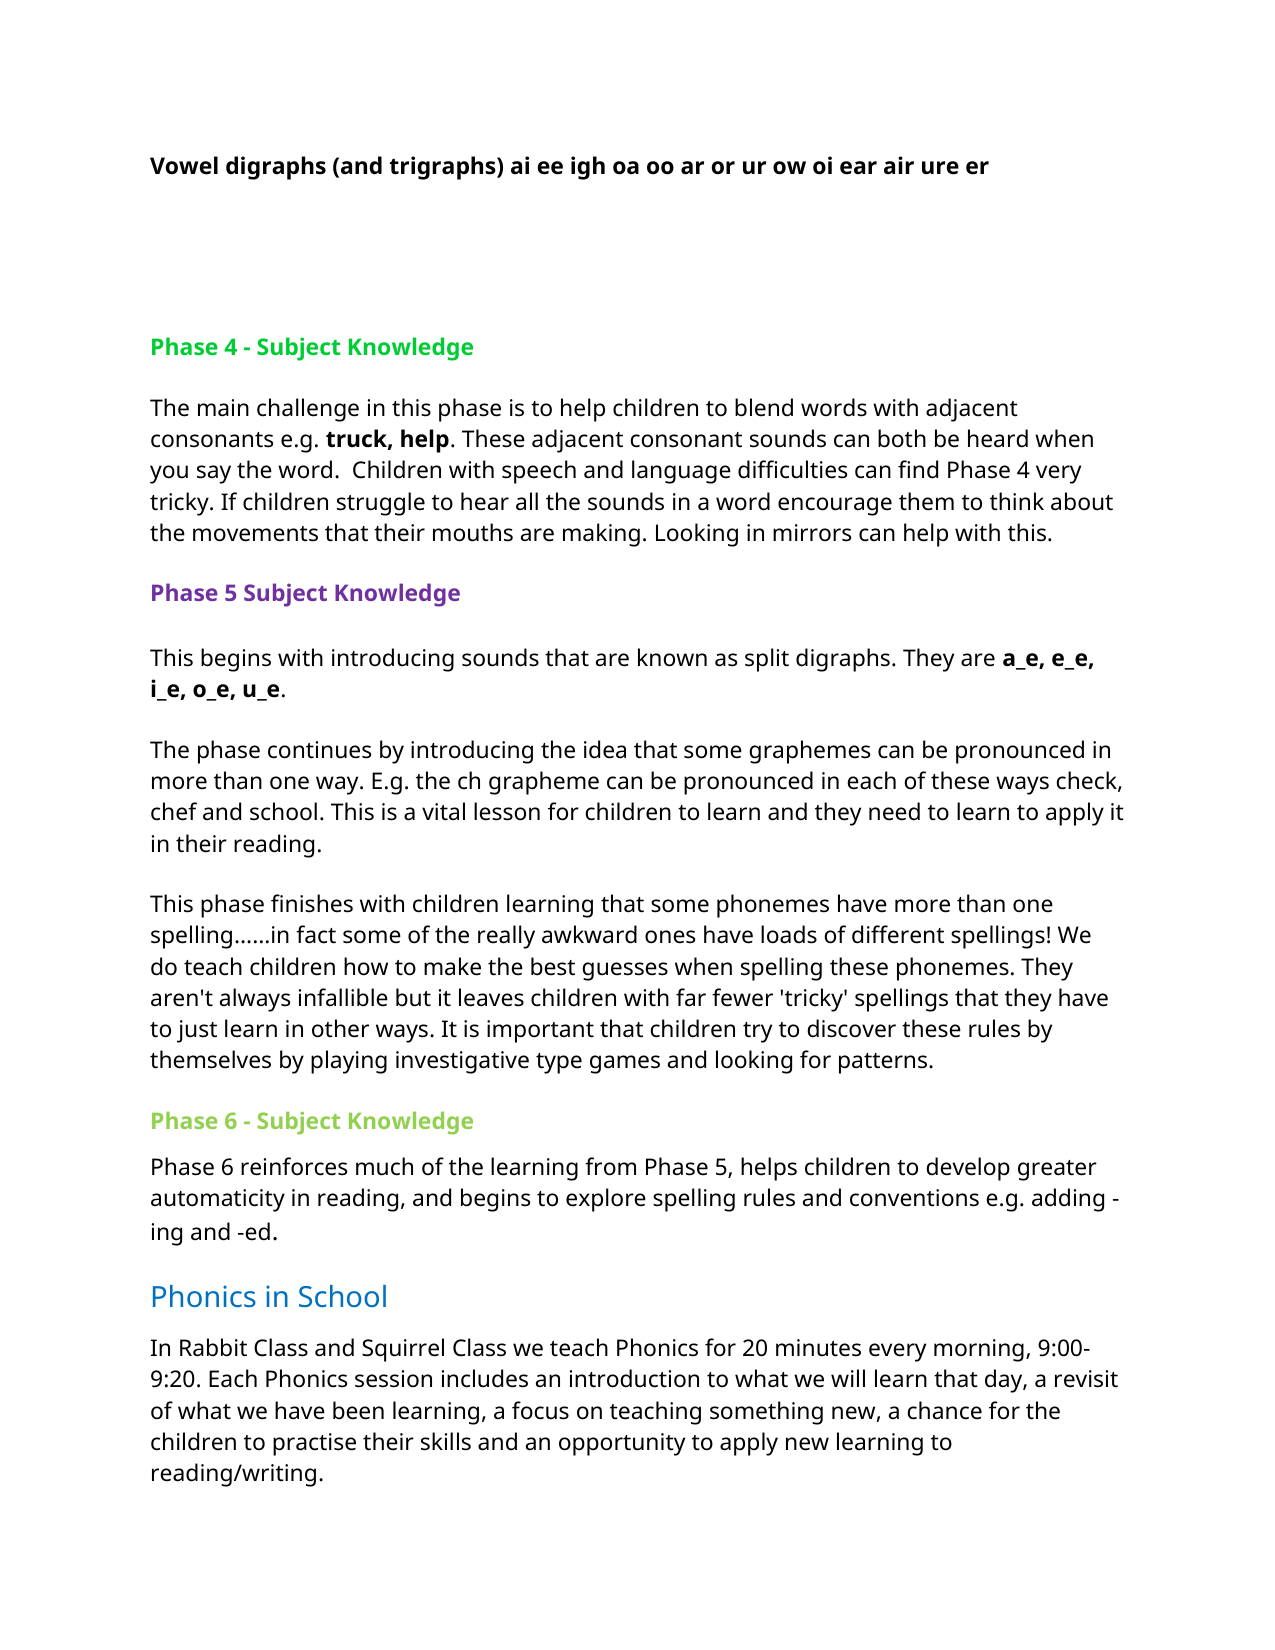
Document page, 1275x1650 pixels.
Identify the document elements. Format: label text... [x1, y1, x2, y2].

text The phase continues by introducing the idea that some graphemes can be pronounced in more than one way. E.g. the ch grapheme can be pronounced in each of these ways check, chef and school. This is a vital lesson for children to learn and they need to learn to apply it in their reading. [150, 734, 1125, 859]
text Phase 6 reinforces much of the learning from Phase 5, helps children to develop greater automaticity in reading, and begins to explore spelling rules and conventions e.g. adding -ing and -ed. [150, 1151, 1125, 1248]
text Phonics in School [150, 1277, 1125, 1316]
text Phase 6 - Subject Knowledge [150, 1105, 1125, 1136]
text Phase 4 - Subject Knowledge [150, 331, 1125, 362]
text This begins with introducing sounds that are known as split digraphs. They are a_e, e_e, i_e, o_e, u_e. [150, 642, 1125, 705]
text In Rabbit Class and Squirrel Class we teach Phonics for 20 minutes every morning, 9:00-9:20. Each Phonics session includes an introduction to what we will learn that day, a revisit of what we have been learning, a focus on teaching something new, a chance for the children to practise their skills and an opportunity to apply new learning to reading/writing. [150, 1332, 1125, 1488]
text This phase finishes with children learning that some phonemes have more than one spelling……in fact some of the really awkward ones have loads of different spellings! We do teach children how to make the best guesses when spelling these phonemes. They aren't always infallible but it leaves children with far fewer 'tricky' spellings that they have to just learn in other ways. It is important that children try to discover these rules by themselves by playing investigative type games and looking for patterns. [150, 888, 1125, 1076]
text Phase 5 Subject Knowledge [150, 577, 1125, 608]
text Vowel digraphs (and trigraphs) ai ee igh oa oo ar or ur ow oi ear air ure er [150, 150, 1125, 181]
text The main challenge in this phase is to help children to blend words with adjacent consonants e.g. truck, help. These adjacent consonant sounds can both be heard when you say the word. Children with speech and language difficulties can find Phase 4 very tricky. If children struggle to hear all the sounds in a word encourage them to think about the movements that their mouths are making. Looking in mirrors can help with this. [150, 392, 1125, 548]
